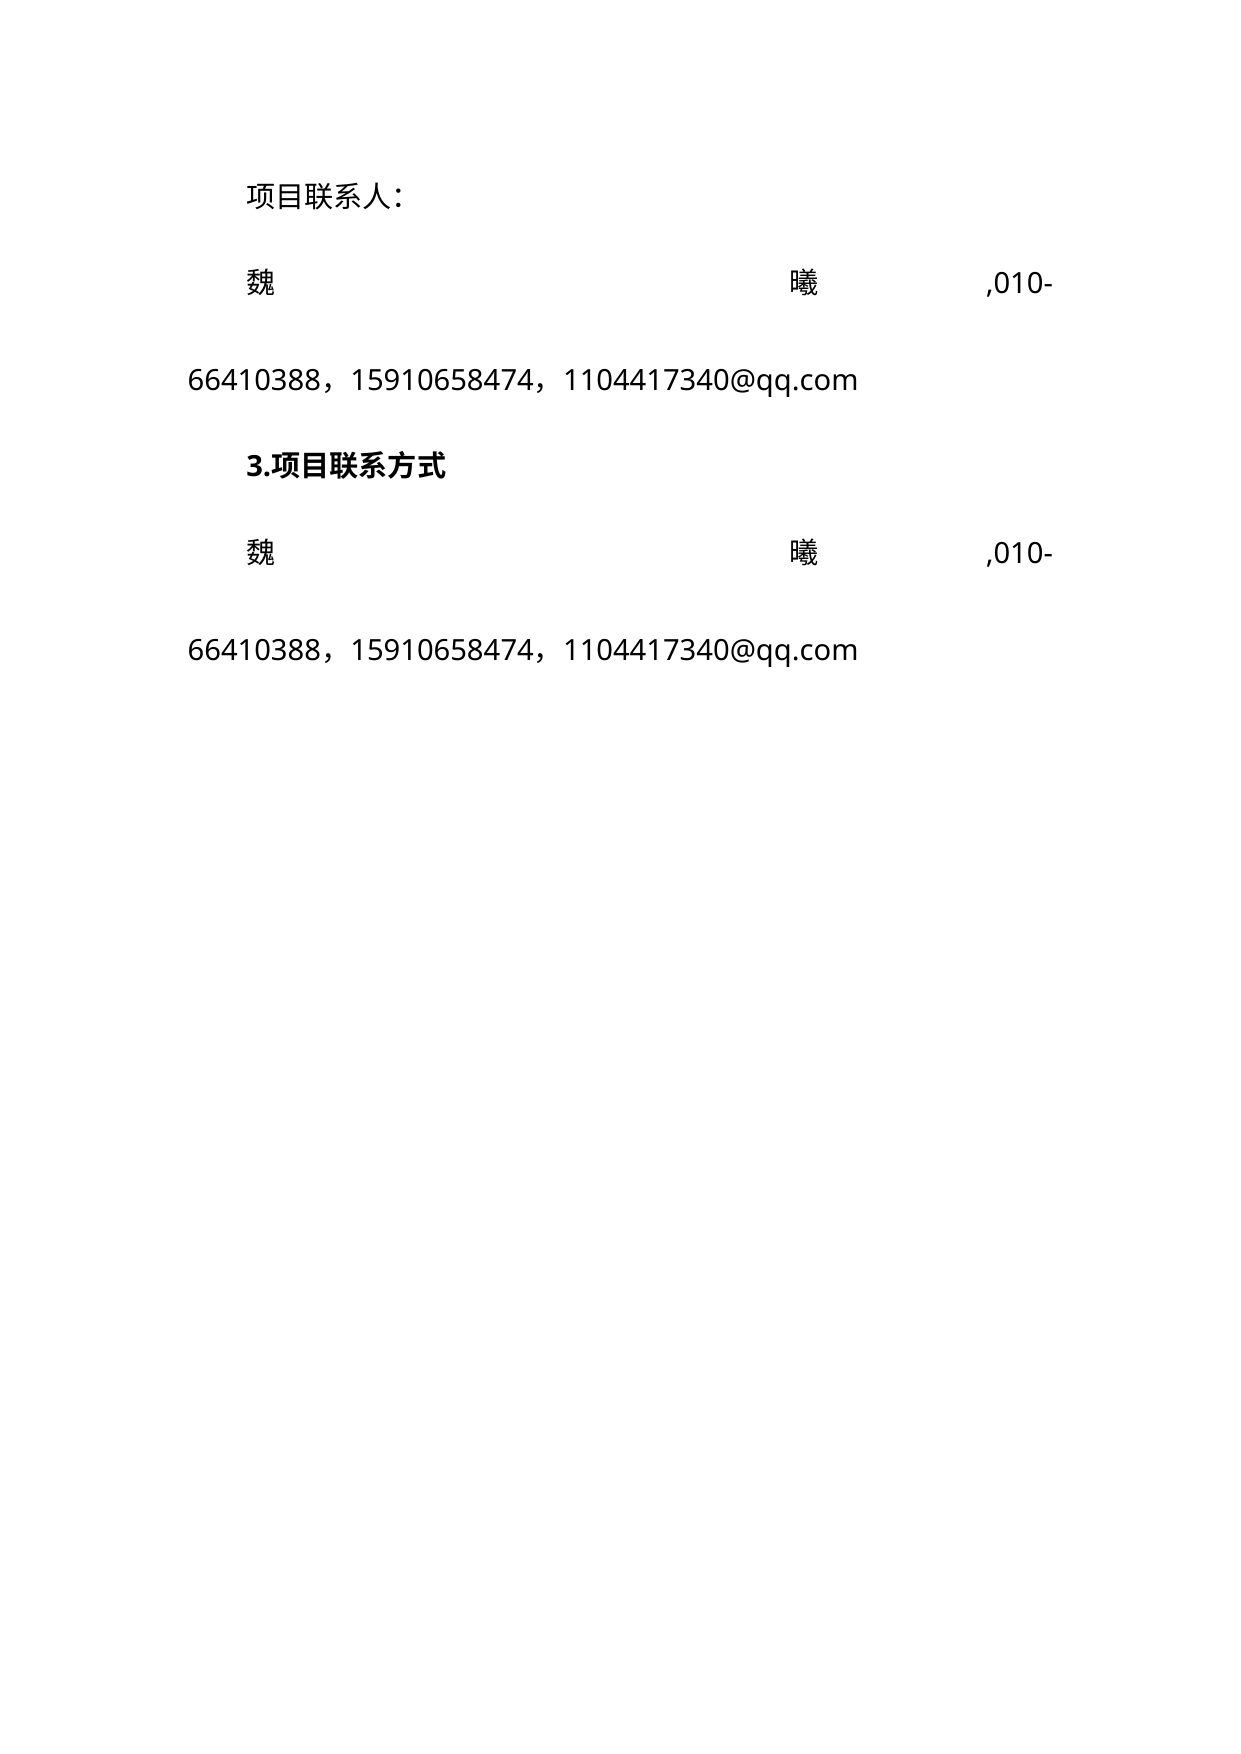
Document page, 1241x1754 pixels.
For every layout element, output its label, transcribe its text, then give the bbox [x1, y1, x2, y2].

text 魏 曦,010-66410388，15910658474，1104417340@qq.com [187, 248, 1053, 411]
text 项目联系人： [187, 162, 1053, 227]
text 3.项目联系方式 [187, 432, 1053, 497]
text 魏 曦,010-66410388，15910658474，1104417340@qq.com [187, 518, 1053, 680]
